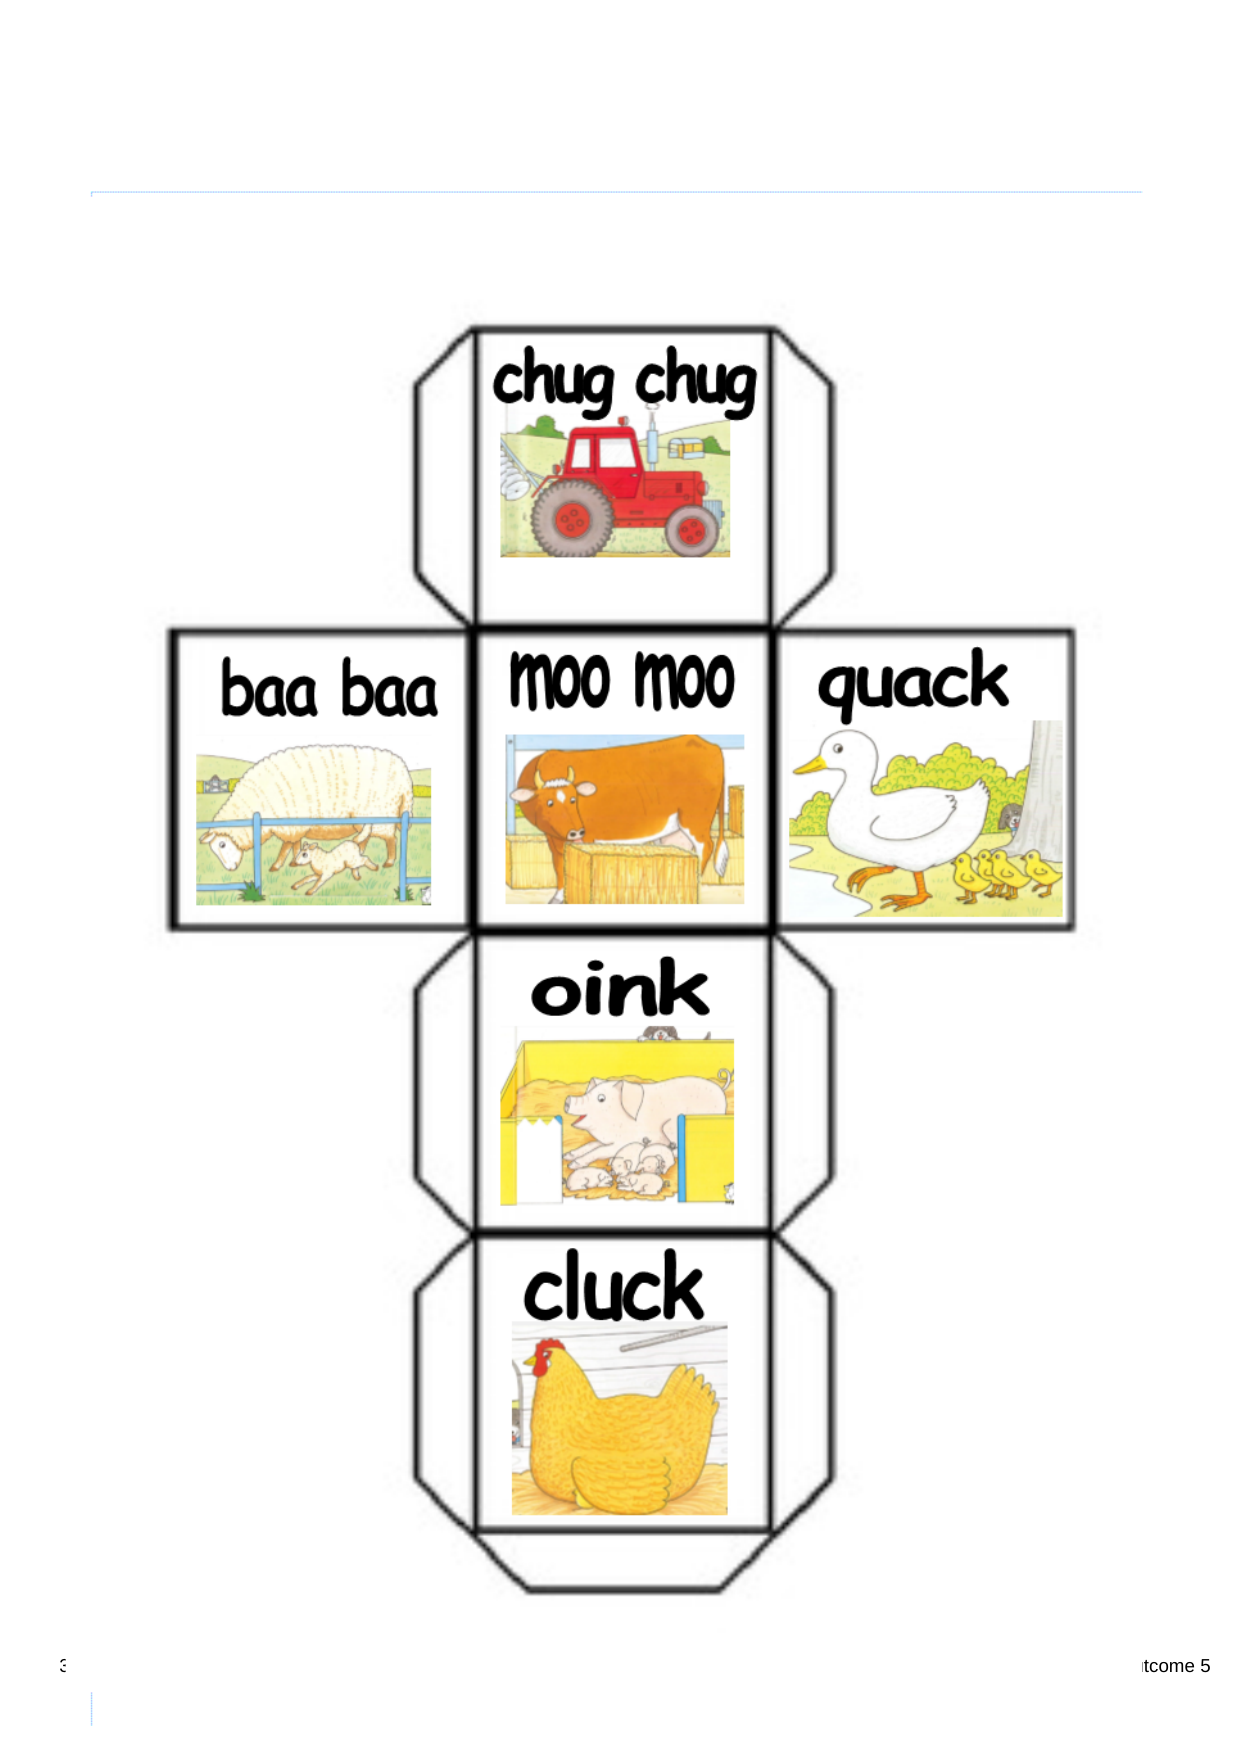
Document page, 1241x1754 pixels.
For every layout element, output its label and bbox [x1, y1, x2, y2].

picture [65, 118, 1143, 1726]
